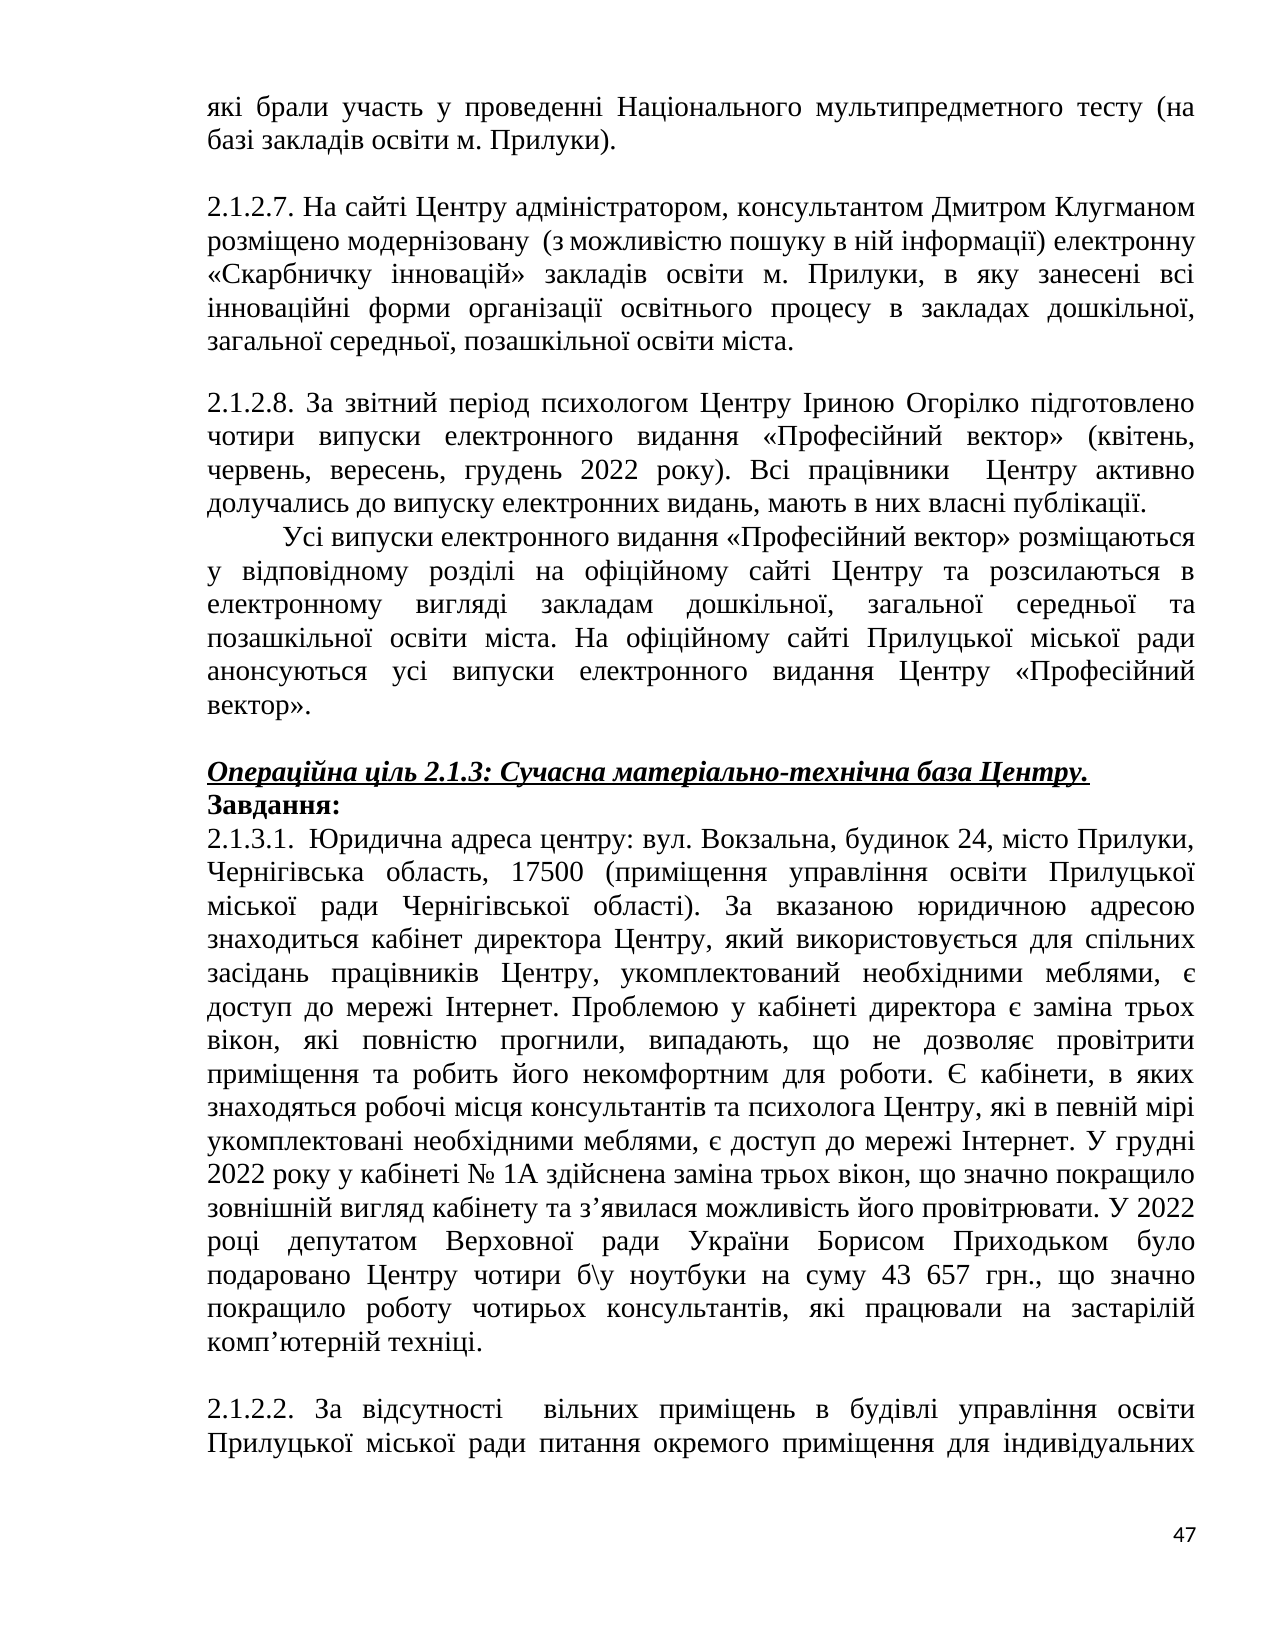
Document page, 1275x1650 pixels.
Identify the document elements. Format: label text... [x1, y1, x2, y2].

text Завдання: [207, 787, 1196, 821]
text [207, 89, 1196, 156]
text Операційна ціль 2.1.3: Сучасна матеріально-технічна база Центру. [207, 754, 1196, 787]
text 2.1.2.8. За звітний період психологом Центру Іриною Огорілко підготовлено чотири випуски електронного видання «Професійний вектор» (квітень, червень, вересень, грудень 2022 року). Всі працівники Центру активно долучались до випуску електронних видань, мають в них власні публікації. [207, 385, 1196, 519]
text 2.1.3.1. Юридична адреса центру: вул. Вокзальна, будинок 24, місто Прилуки, Чернігівська область, 17500 (приміщення управління освіти Прилуцької міської ради Чернігівської області). За вказаною юридичною адресою знаходиться кабінет директора Центру, який використовується для спільних засідань працівників Центру, укомплектований необхідними меблями, є доступ до мережі Інтернет. Проблемою у кабінеті директора є заміна трьох вікон, які повністю прогнили, випадають, що не дозволяє провітрити приміщення та робить його некомфортним для роботи. Є кабінети, в яких знаходяться робочі місця консультантів та психолога Центру, які в певній мірі укомплектовані необхідними меблями, є доступ до мережі Інтернет. У грудні 2022 року у кабінеті № 1А здійснена заміна трьох вікон, що значно покращило зовнішній вигляд кабінету та з’явилася можливість його провітрювати. У 2022 році депутатом Верховної ради України Борисом Приходьком було подаровано Центру чотири б\у ноутбуки на суму 43 657 грн., що значно покращило роботу чотирьох консультантів, які працювали на застарілій комп’ютерній техніці. [207, 821, 1196, 1358]
text Усі випуски електронного видання «Професійний вектор» розміщаються у відповідному розділі на офіційному сайті Центру та розсилаються в електронному вигляді закладам дошкільної, загальної середньої та позашкільної освіти міста. На офіційному сайті Прилуцької міської ради анонсуються усі випуски електронного видання Центру «Професійний вектор». [207, 519, 1196, 720]
text 2.1.2.7. На сайті Центру адміністратором, консультантом Дмитром Клугманом розміщено модернізовану (з можливістю пошуку в ній інформації) електронну «Скарбничку інновацій» закладів освіти м. Прилуки, в яку занесені всі інноваційні форми організації освітнього процесу в закладах дошкільної, загальної середньої, позашкільної освіти міста. [207, 189, 1196, 357]
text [207, 1391, 1196, 1458]
